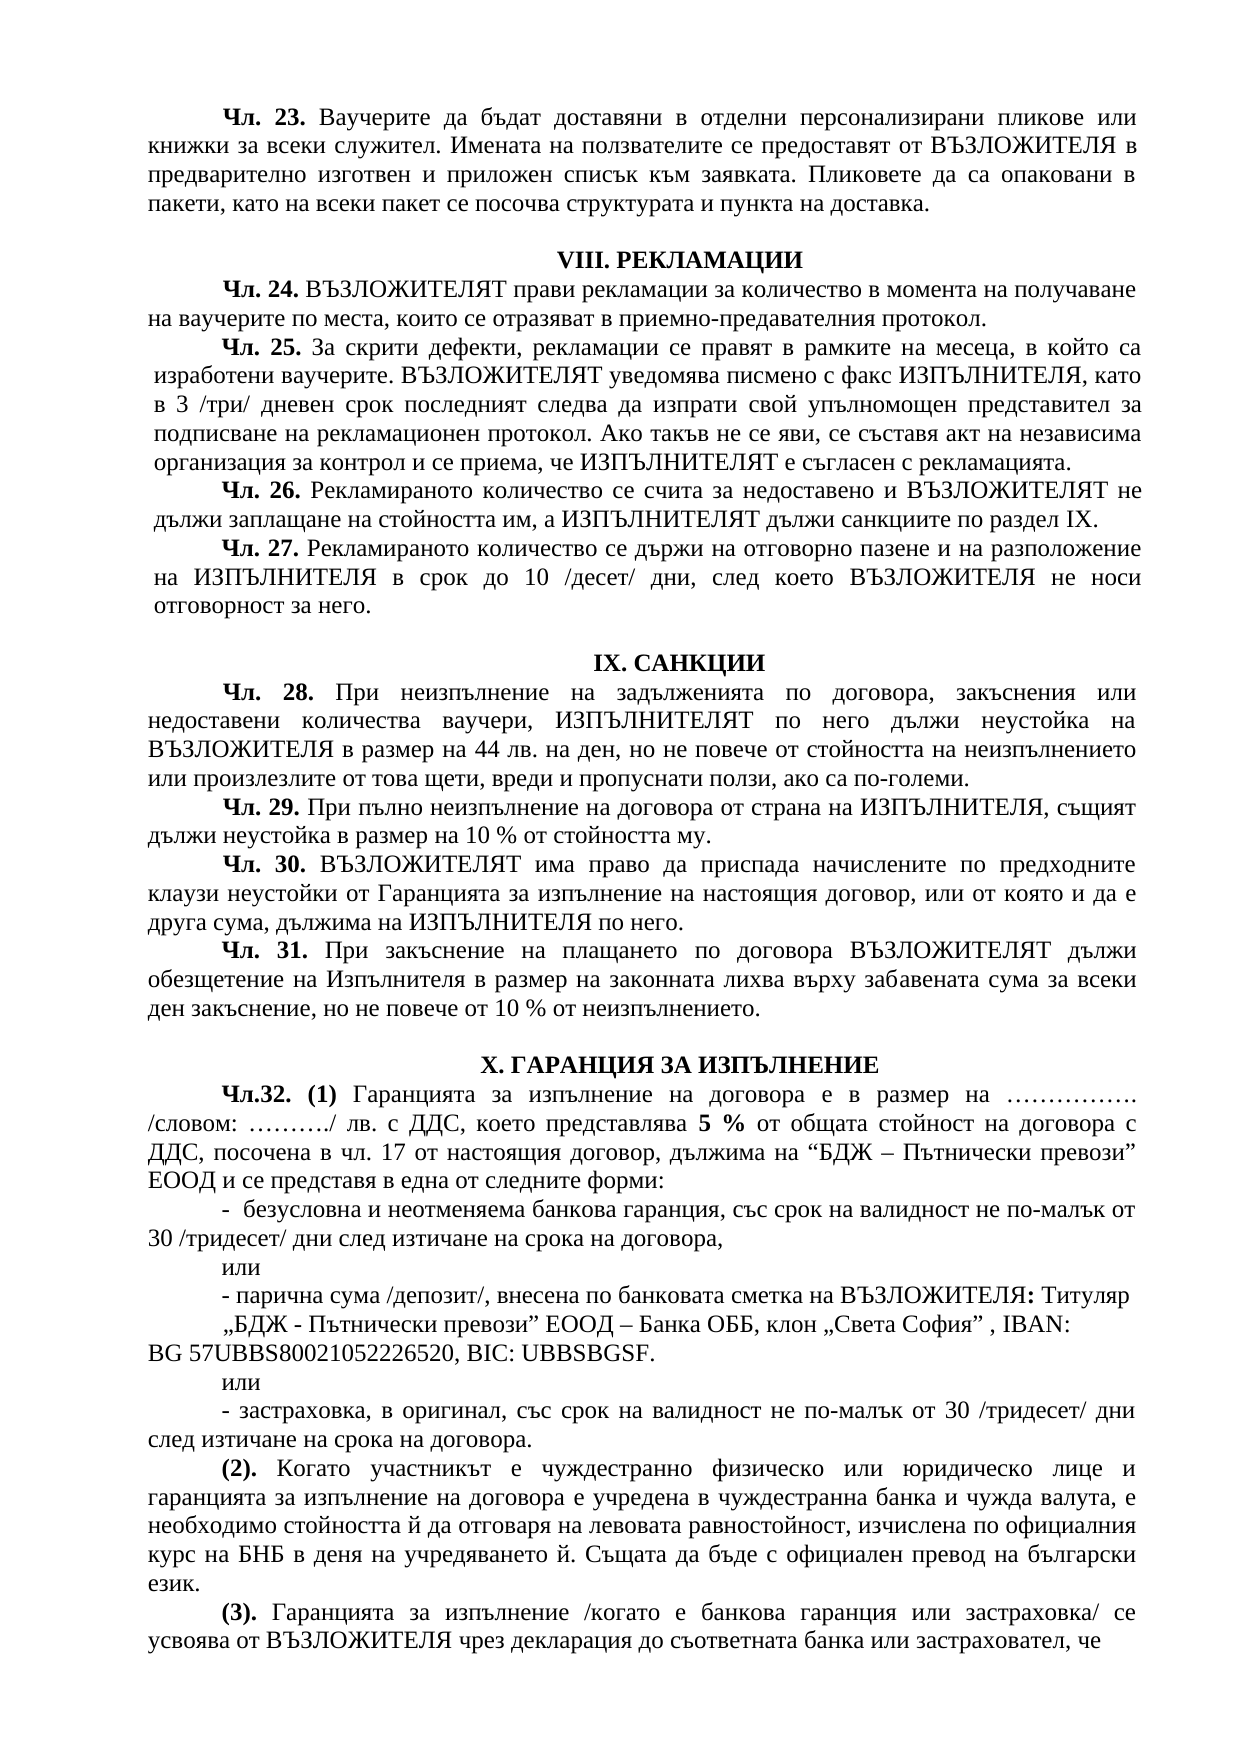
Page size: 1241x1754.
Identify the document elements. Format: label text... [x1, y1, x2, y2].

text - застраховка, в оригинал, със срок на валидност не по-малък от 30 /тридесет/ дни след изтичане на срока на договора. [148, 1396, 1137, 1453]
text Чл. 31. При закъснение на плащането по договора ВЪЗЛОЖИТЕЛЯТ дължи обезщетение на Изпълнителя в размер на законната лихва върху забaвената сума за всеки ден закъснение, но не повече от 10 % от неизпълнението. [148, 936, 1137, 1022]
text BG 57UBBS80021052226520, BIC: UBBSBGSF. [148, 1338, 1137, 1367]
text Чл. 29. При пълно неизпълнение на договора от страна на ИЗПЪЛНИТЕЛЯ, същият дължи неустойка в размер на 10 % от стойността му. [148, 792, 1137, 849]
text ІХ. САНКЦИИ [148, 648, 1137, 677]
text Чл.32. (1) Гаранцията за изпълнение на договора е в размер на ……………. /словом: ………./ лв. с ДДС, което представлява 5 % от общата стойност на договора с ДДС, посочена в чл. 17 от настоящия договор, дължима на “БДЖ – Пътнически превози” ЕООД и се представя в една от следните форми: [148, 1079, 1137, 1194]
text (3). Гаранцията за изпълнение /когато е банкова гаранция или застраховка/ се усвоява от ВЪЗЛОЖИТЕЛЯ чрез декларация до съответната банка или застраховател, че [148, 1597, 1137, 1654]
text или [148, 1367, 1137, 1396]
text Чл. 26. Рекламираното количество се счита за недоставено и ВЪЗЛОЖИТЕЛЯТ не дължи заплащане на стойността им, а ИЗПЪЛНИТЕЛЯТ дължи санкциите по раздел IX. [148, 476, 1137, 533]
text - безусловна и неотменяема банкова гаранция, със срок на валидност не по-малък от 30 /тридесет/ дни след изтичане на срока на договора, [148, 1194, 1137, 1252]
text Чл. 24. ВЪЗЛОЖИТЕЛЯТ прави рекламации за количество в момента на получаване на ваучерите по места, които се отразяват в приемно-предавателния протокол. [148, 274, 1137, 332]
text Чл. 30. ВЪЗЛОЖИТЕЛЯТ има право да приспада начислените по предходните клаузи неустойки от Гаранцията за изпълнение на настоящия договор, или от която и да е друга сума, дължима на ИЗПЪЛНИТЕЛЯ по него. [148, 849, 1137, 936]
text Чл. 25. За скрити дефекти, рекламации се правят в рамките на месеца, в който са изработени ваучерите. ВЪЗЛОЖИТЕЛЯТ уведомява писмено с факс ИЗПЪЛНИТЕЛЯ, като в 3 /три/ дневен срок последният следва да изпрати свой упълномощен представител за подписване на рекламационен протокол. Ако такъв не се яви, се съставя акт на независима организация за контрол и се приема, че ИЗПЪЛНИТЕЛЯТ е съгласен с рекламацията. [148, 332, 1137, 476]
text Чл. 28. При неизпълнение на задълженията по договора, закъснения или недоставени количества ваучери, ИЗПЪЛНИТЕЛЯТ по него дължи неустойка на ВЪЗЛОЖИТЕЛЯ в размер на 44 лв. на ден, но не повече от стойността на неизпълнението или произлезлите от това щети, вреди и пропуснати ползи, ако са по-големи. [148, 677, 1137, 792]
text Чл. 27. Рекламираното количество се държи на отговорно пазене и на разположение на ИЗПЪЛНИТЕЛЯ в срок до 10 /десет/ дни, след което ВЪЗЛОЖИТЕЛЯ не носи отговорност за него. [148, 533, 1137, 619]
text (2). Когато участникът е чуждестранно физическо или юридическо лице и гаранцията за изпълнение на договора е учредена в чуждестранна банка и чужда валута, е необходимо стойността й да отговаря на левовата равностойност, изчислена по официалния курс на БНБ в деня на учредяването й. Същата да бъде с официален превод на български език. [148, 1453, 1137, 1597]
text Х. Гаранция за изпълнение [148, 1051, 1137, 1079]
text - парична сума /депозит/, внесена по банковата сметка на ВЪЗЛОЖИТЕЛЯ: Титуляр [221, 1281, 1137, 1309]
text „БДЖ - Пътнически превози” ЕООД – Банка ОББ, клон „Света София” , IBAN: [148, 1309, 1137, 1338]
text или [148, 1252, 1137, 1281]
text VIIІ. РЕКЛАМАЦИИ [148, 246, 1137, 274]
text Чл. 23. Ваучерите да бъдат доставяни в отделни персонализирани пликове или книжки за всеки служител. Имената на ползвателите се предоставят от ВЪЗЛОЖИТЕЛЯ в предварително изготвен и приложен списък към заявката. Пликовете да са опаковани в пакети, като на всеки пакет се посочва структурата и пункта на доставка. [148, 102, 1137, 217]
